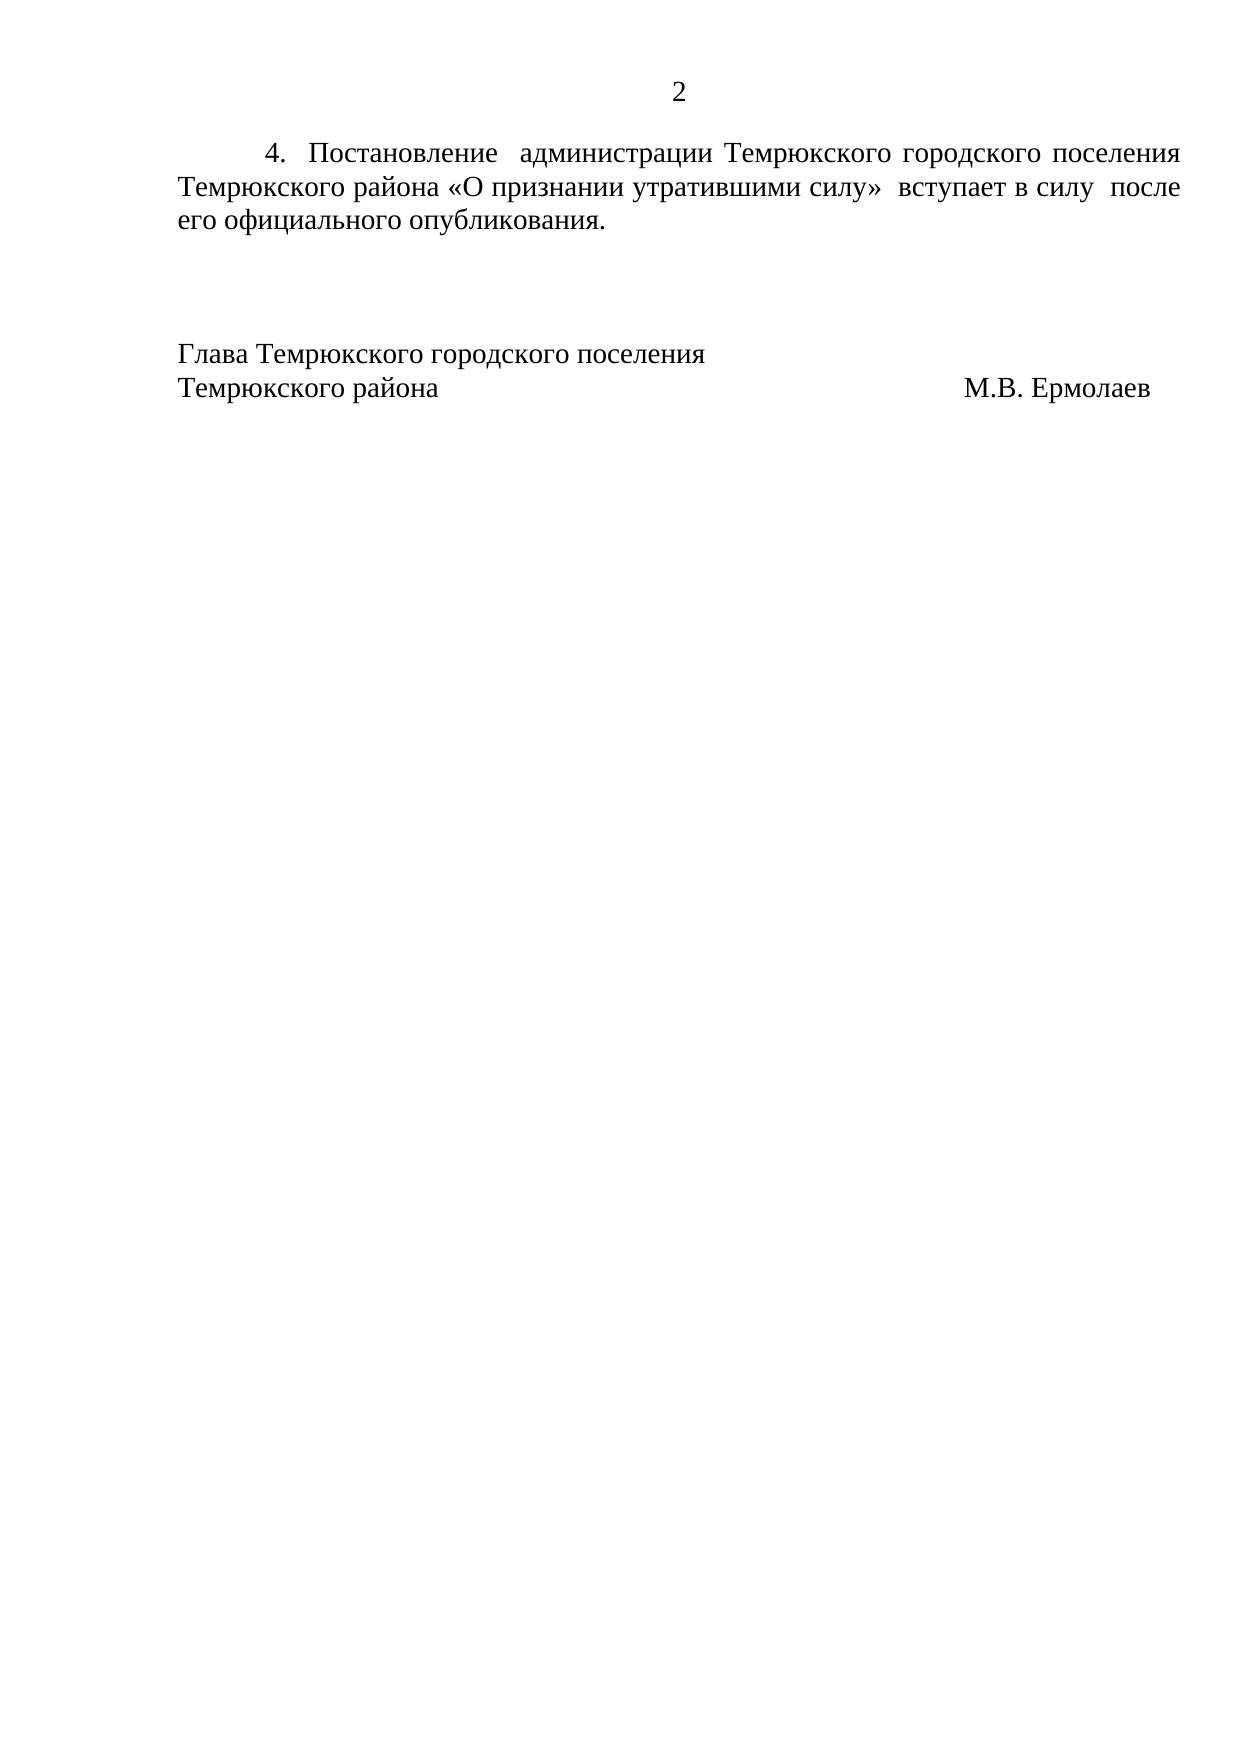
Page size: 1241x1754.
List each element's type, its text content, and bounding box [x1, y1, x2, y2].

text Глава Темрюкского городского поселения [177, 337, 1181, 370]
text Темрюкского района М.В. Ермолаев [177, 370, 1181, 404]
text 4. Постановление администрации Темрюкского городского поселения Темрюкского района «О признании утратившими силу» вступает в силу после его официального опубликования. [177, 135, 1181, 236]
